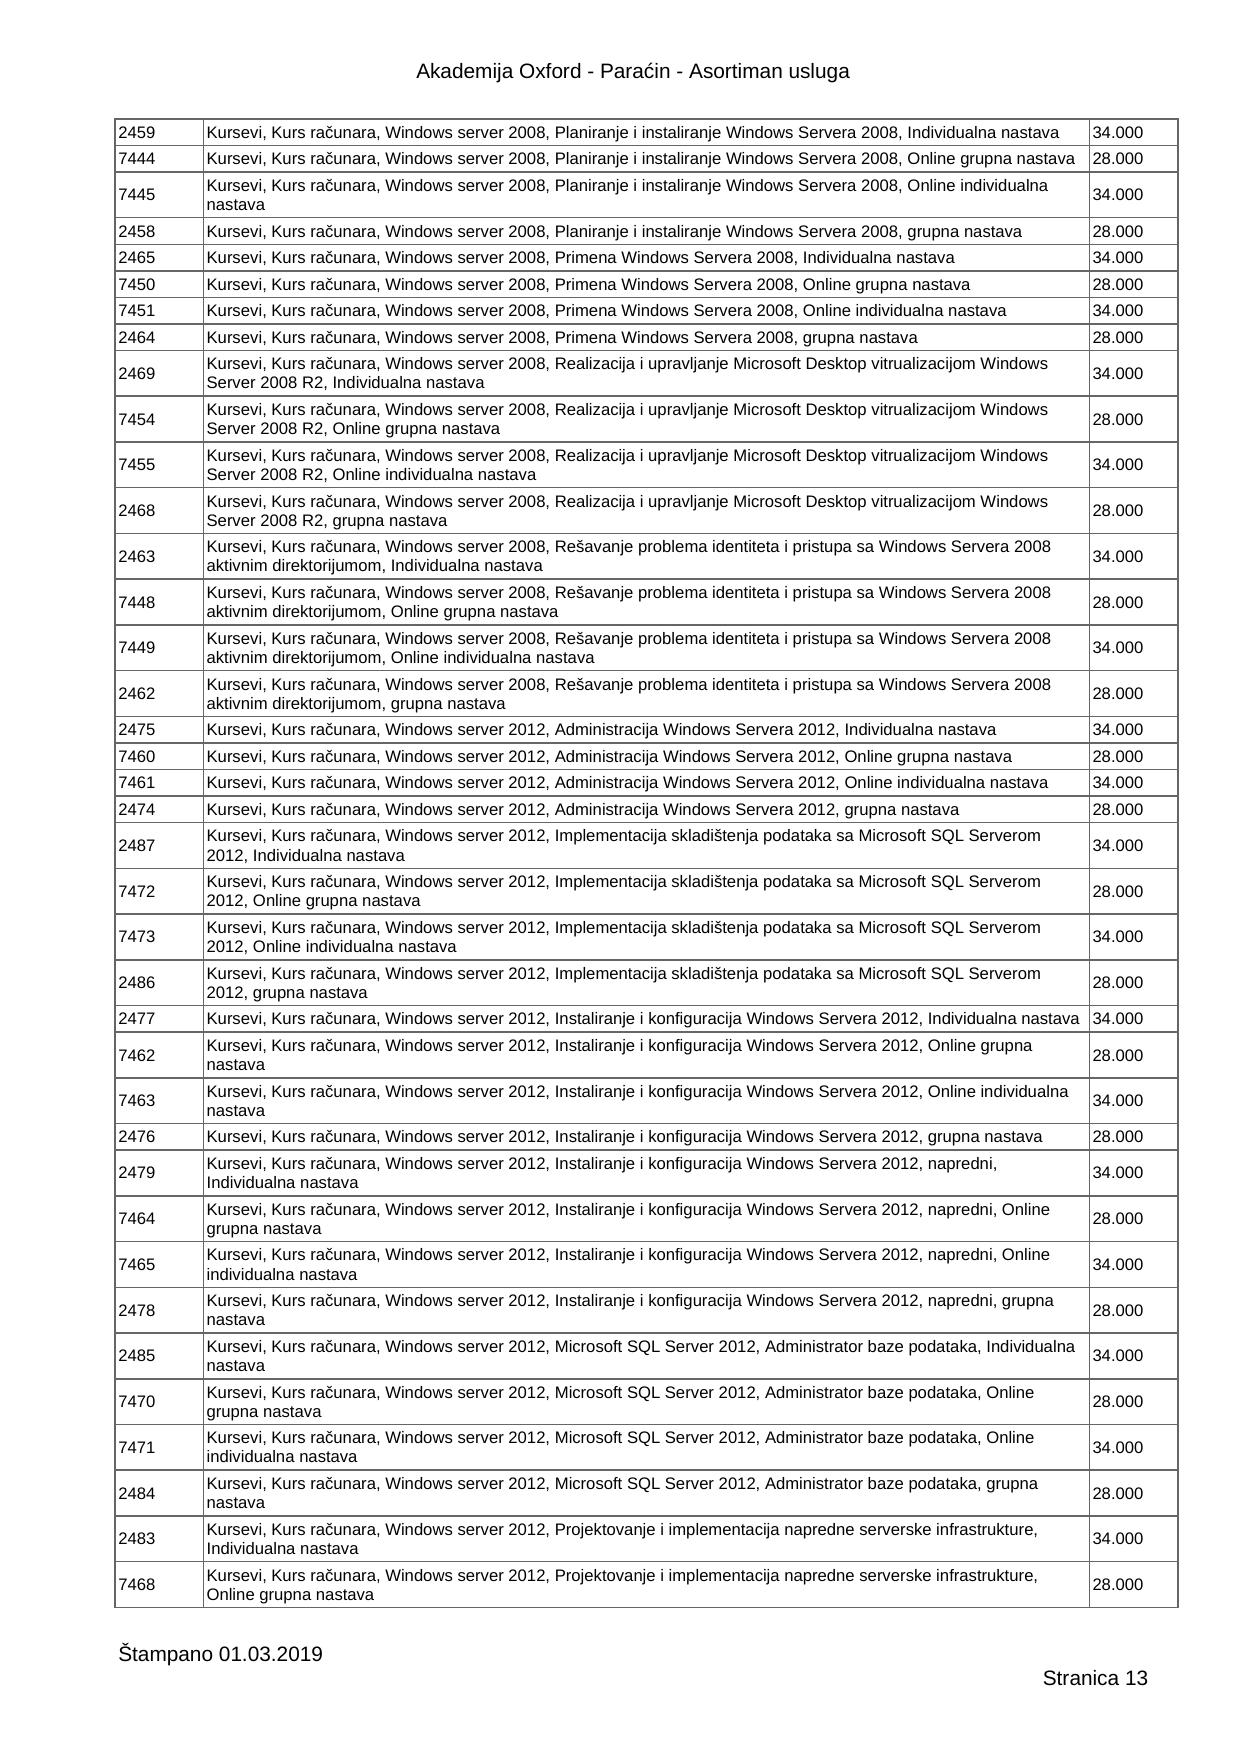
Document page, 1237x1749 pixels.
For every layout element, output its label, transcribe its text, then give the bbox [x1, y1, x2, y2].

table_cell Kursevi, Kurs računara, Windows server 2008, Realizacija i upravljanje Microsoft Desktop vitrualizacijom Windows Server 2008 R2, grupna nastava [204, 488, 1089, 533]
table_cell 28.000 [1090, 397, 1177, 441]
table_cell Kursevi, Kurs računara, Windows server 2008, Rešavanje problema identiteta i pristupa sa Windows Servera 2008 aktivnim direktorijumom, Online grupna nastava [204, 580, 1089, 624]
table_cell Kursevi, Kurs računara, Windows server 2012, Implementacija skladištenja podataka sa Microsoft SQL Serverom 2012, grupna nastava [204, 961, 1089, 1005]
table_cell 7461 [116, 770, 203, 795]
table_cell 2464 [116, 325, 203, 350]
table_cell 34.000 [1090, 1242, 1177, 1286]
table_cell 34.000 [1090, 245, 1177, 270]
table_cell 28.000 [1090, 744, 1177, 769]
table_cell 34.000 [1090, 1151, 1177, 1195]
table_cell 28.000 [1090, 869, 1177, 913]
table_cell 2475 [116, 717, 203, 742]
table_cell Kursevi, Kurs računara, Windows server 2012, Administracija Windows Servera 2012, Online grupna nastava [204, 744, 1089, 769]
table_cell Kursevi, Kurs računara, Windows server 2012, Instaliranje i konfiguracija Windows Servera 2012, grupna nastava [204, 1124, 1089, 1149]
table_cell 28.000 [1090, 1124, 1177, 1149]
table_cell 28.000 [1090, 1562, 1177, 1607]
table_cell Kursevi, Kurs računara, Windows server 2012, Instaliranje i konfiguracija Windows Servera 2012, Online grupna nastava [204, 1033, 1089, 1077]
table_cell 34.000 [1090, 626, 1177, 670]
table_cell 2465 [116, 245, 203, 270]
table_cell 7455 [116, 443, 203, 487]
table_cell Kursevi, Kurs računara, Windows server 2008, Planiranje i instaliranje Windows Servera 2008, Online grupna nastava [204, 146, 1089, 171]
table_cell 28.000 [1090, 1197, 1177, 1241]
table_cell Kursevi, Kurs računara, Windows server 2008, Planiranje i instaliranje Windows Servera 2008, Individualna nastava [204, 120, 1089, 144]
table_cell 7448 [116, 580, 203, 624]
table_cell 28.000 [1090, 272, 1177, 297]
table_cell 7464 [116, 1197, 203, 1241]
table_cell 28.000 [1090, 488, 1177, 533]
table_cell Kursevi, Kurs računara, Windows server 2012, Projektovanje i implementacija napredne serverske infrastrukture, Individualna nastava [204, 1517, 1089, 1561]
table_cell Kursevi, Kurs računara, Windows server 2012, Instaliranje i konfiguracija Windows Servera 2012, napredni, Online individualna nastava [204, 1242, 1089, 1286]
table_cell 7472 [116, 869, 203, 913]
table_cell 2476 [116, 1124, 203, 1149]
table_cell 2487 [116, 823, 203, 867]
table_cell 7468 [116, 1562, 203, 1607]
table_cell Kursevi, Kurs računara, Windows server 2012, Instaliranje i konfiguracija Windows Servera 2012, Online individualna nastava [204, 1079, 1089, 1123]
table_cell 34.000 [1090, 1425, 1177, 1469]
table_cell 34.000 [1090, 770, 1177, 795]
table_cell 2478 [116, 1288, 203, 1332]
table_cell Kursevi, Kurs računara, Windows server 2008, Realizacija i upravljanje Microsoft Desktop vitrualizacijom Windows Server 2008 R2, Online individualna nastava [204, 443, 1089, 487]
table_cell 2477 [116, 1006, 203, 1031]
table_cell 2468 [116, 488, 203, 533]
table_cell 28.000 [1090, 1033, 1177, 1077]
table_cell Kursevi, Kurs računara, Windows server 2008, Realizacija i upravljanje Microsoft Desktop vitrualizacijom Windows Server 2008 R2, Online grupna nastava [204, 397, 1089, 441]
table_cell 34.000 [1090, 717, 1177, 742]
table_cell 7444 [116, 146, 203, 171]
table_cell 7471 [116, 1425, 203, 1469]
table_cell 34.000 [1090, 1006, 1177, 1031]
table_cell Kursevi, Kurs računara, Windows server 2012, Instaliranje i konfiguracija Windows Servera 2012, Individualna nastava [204, 1006, 1089, 1031]
table_cell Kursevi, Kurs računara, Windows server 2012, Implementacija skladištenja podataka sa Microsoft SQL Serverom 2012, Online grupna nastava [204, 869, 1089, 913]
table_cell 2459 [116, 120, 203, 144]
table_cell 2469 [116, 351, 203, 395]
table_cell 2462 [116, 671, 203, 716]
table_cell Kursevi, Kurs računara, Windows server 2012, Implementacija skladištenja podataka sa Microsoft SQL Serverom 2012, Online individualna nastava [204, 915, 1089, 959]
table_cell Kursevi, Kurs računara, Windows server 2008, Rešavanje problema identiteta i pristupa sa Windows Servera 2008 aktivnim direktorijumom, grupna nastava [204, 671, 1089, 716]
table_cell 28.000 [1090, 146, 1177, 171]
table_cell Kursevi, Kurs računara, Windows server 2008, Planiranje i instaliranje Windows Servera 2008, grupna nastava [204, 218, 1089, 243]
table_cell 2474 [116, 797, 203, 822]
table_cell 28.000 [1090, 325, 1177, 350]
table_cell 34.000 [1090, 534, 1177, 578]
table_cell 2458 [116, 218, 203, 243]
table_cell 7449 [116, 626, 203, 670]
table_cell 28.000 [1090, 1380, 1177, 1424]
table_cell Kursevi, Kurs računara, Windows server 2012, Instaliranje i konfiguracija Windows Servera 2012, napredni, Individualna nastava [204, 1151, 1089, 1195]
table_cell 7470 [116, 1380, 203, 1424]
table_cell Kursevi, Kurs računara, Windows server 2012, Administracija Windows Servera 2012, Online individualna nastava [204, 770, 1089, 795]
table_cell 7450 [116, 272, 203, 297]
table_cell 2486 [116, 961, 203, 1005]
table_cell Kursevi, Kurs računara, Windows server 2012, Administracija Windows Servera 2012, Individualna nastava [204, 717, 1089, 742]
table_cell Kursevi, Kurs računara, Windows server 2008, Primena Windows Servera 2008, grupna nastava [204, 325, 1089, 350]
table_cell Kursevi, Kurs računara, Windows server 2012, Microsoft SQL Server 2012, Administrator baze podataka, Individualna nastava [204, 1334, 1089, 1378]
table_cell 28.000 [1090, 671, 1177, 716]
table_cell 7462 [116, 1033, 203, 1077]
table_cell Kursevi, Kurs računara, Windows server 2008, Primena Windows Servera 2008, Online individualna nastava [204, 298, 1089, 323]
table_cell 2483 [116, 1517, 203, 1561]
table_cell 28.000 [1090, 218, 1177, 243]
table_cell 2479 [116, 1151, 203, 1195]
table_cell 2484 [116, 1471, 203, 1515]
table_cell 7454 [116, 397, 203, 441]
table_cell 7463 [116, 1079, 203, 1123]
table_cell 28.000 [1090, 961, 1177, 1005]
table_cell Kursevi, Kurs računara, Windows server 2008, Realizacija i upravljanje Microsoft Desktop vitrualizacijom Windows Server 2008 R2, Individualna nastava [204, 351, 1089, 395]
table_cell Kursevi, Kurs računara, Windows server 2012, Instaliranje i konfiguracija Windows Servera 2012, napredni, Online grupna nastava [204, 1197, 1089, 1241]
table_cell 34.000 [1090, 915, 1177, 959]
table_cell Kursevi, Kurs računara, Windows server 2008, Rešavanje problema identiteta i pristupa sa Windows Servera 2008 aktivnim direktorijumom, Individualna nastava [204, 534, 1089, 578]
table_cell 28.000 [1090, 1288, 1177, 1332]
table_cell Kursevi, Kurs računara, Windows server 2012, Microsoft SQL Server 2012, Administrator baze podataka, Online grupna nastava [204, 1380, 1089, 1424]
table_cell Kursevi, Kurs računara, Windows server 2012, Projektovanje i implementacija napredne serverske infrastrukture, Online grupna nastava [204, 1562, 1089, 1607]
table_cell Kursevi, Kurs računara, Windows server 2012, Instaliranje i konfiguracija Windows Servera 2012, napredni, grupna nastava [204, 1288, 1089, 1332]
table_cell 2463 [116, 534, 203, 578]
table_cell 28.000 [1090, 797, 1177, 822]
table_cell 34.000 [1090, 351, 1177, 395]
table_cell 7451 [116, 298, 203, 323]
table_cell Kursevi, Kurs računara, Windows server 2012, Implementacija skladištenja podataka sa Microsoft SQL Serverom 2012, Individualna nastava [204, 823, 1089, 867]
table_cell 2485 [116, 1334, 203, 1378]
table_cell Kursevi, Kurs računara, Windows server 2012, Microsoft SQL Server 2012, Administrator baze podataka, Online individualna nastava [204, 1425, 1089, 1469]
table_cell Kursevi, Kurs računara, Windows server 2012, Administracija Windows Servera 2012, grupna nastava [204, 797, 1089, 822]
table_cell Kursevi, Kurs računara, Windows server 2008, Planiranje i instaliranje Windows Servera 2008, Online individualna nastava [204, 173, 1089, 217]
table_cell 34.000 [1090, 823, 1177, 867]
table_cell 34.000 [1090, 173, 1177, 217]
table_cell 7473 [116, 915, 203, 959]
table_cell 34.000 [1090, 298, 1177, 323]
table_cell 28.000 [1090, 580, 1177, 624]
table_cell 34.000 [1090, 1517, 1177, 1561]
table_cell 34.000 [1090, 1334, 1177, 1378]
table_cell Kursevi, Kurs računara, Windows server 2008, Primena Windows Servera 2008, Individualna nastava [204, 245, 1089, 270]
table_cell Kursevi, Kurs računara, Windows server 2012, Microsoft SQL Server 2012, Administrator baze podataka, grupna nastava [204, 1471, 1089, 1515]
table_cell 7465 [116, 1242, 203, 1286]
table_cell 28.000 [1090, 1471, 1177, 1515]
table_cell Kursevi, Kurs računara, Windows server 2008, Primena Windows Servera 2008, Online grupna nastava [204, 272, 1089, 297]
table_cell 34.000 [1090, 443, 1177, 487]
table_cell 34.000 [1090, 120, 1177, 144]
table_cell 7445 [116, 173, 203, 217]
table_cell 7460 [116, 744, 203, 769]
table_cell 34.000 [1090, 1079, 1177, 1123]
table_cell Kursevi, Kurs računara, Windows server 2008, Rešavanje problema identiteta i pristupa sa Windows Servera 2008 aktivnim direktorijumom, Online individualna nastava [204, 626, 1089, 670]
